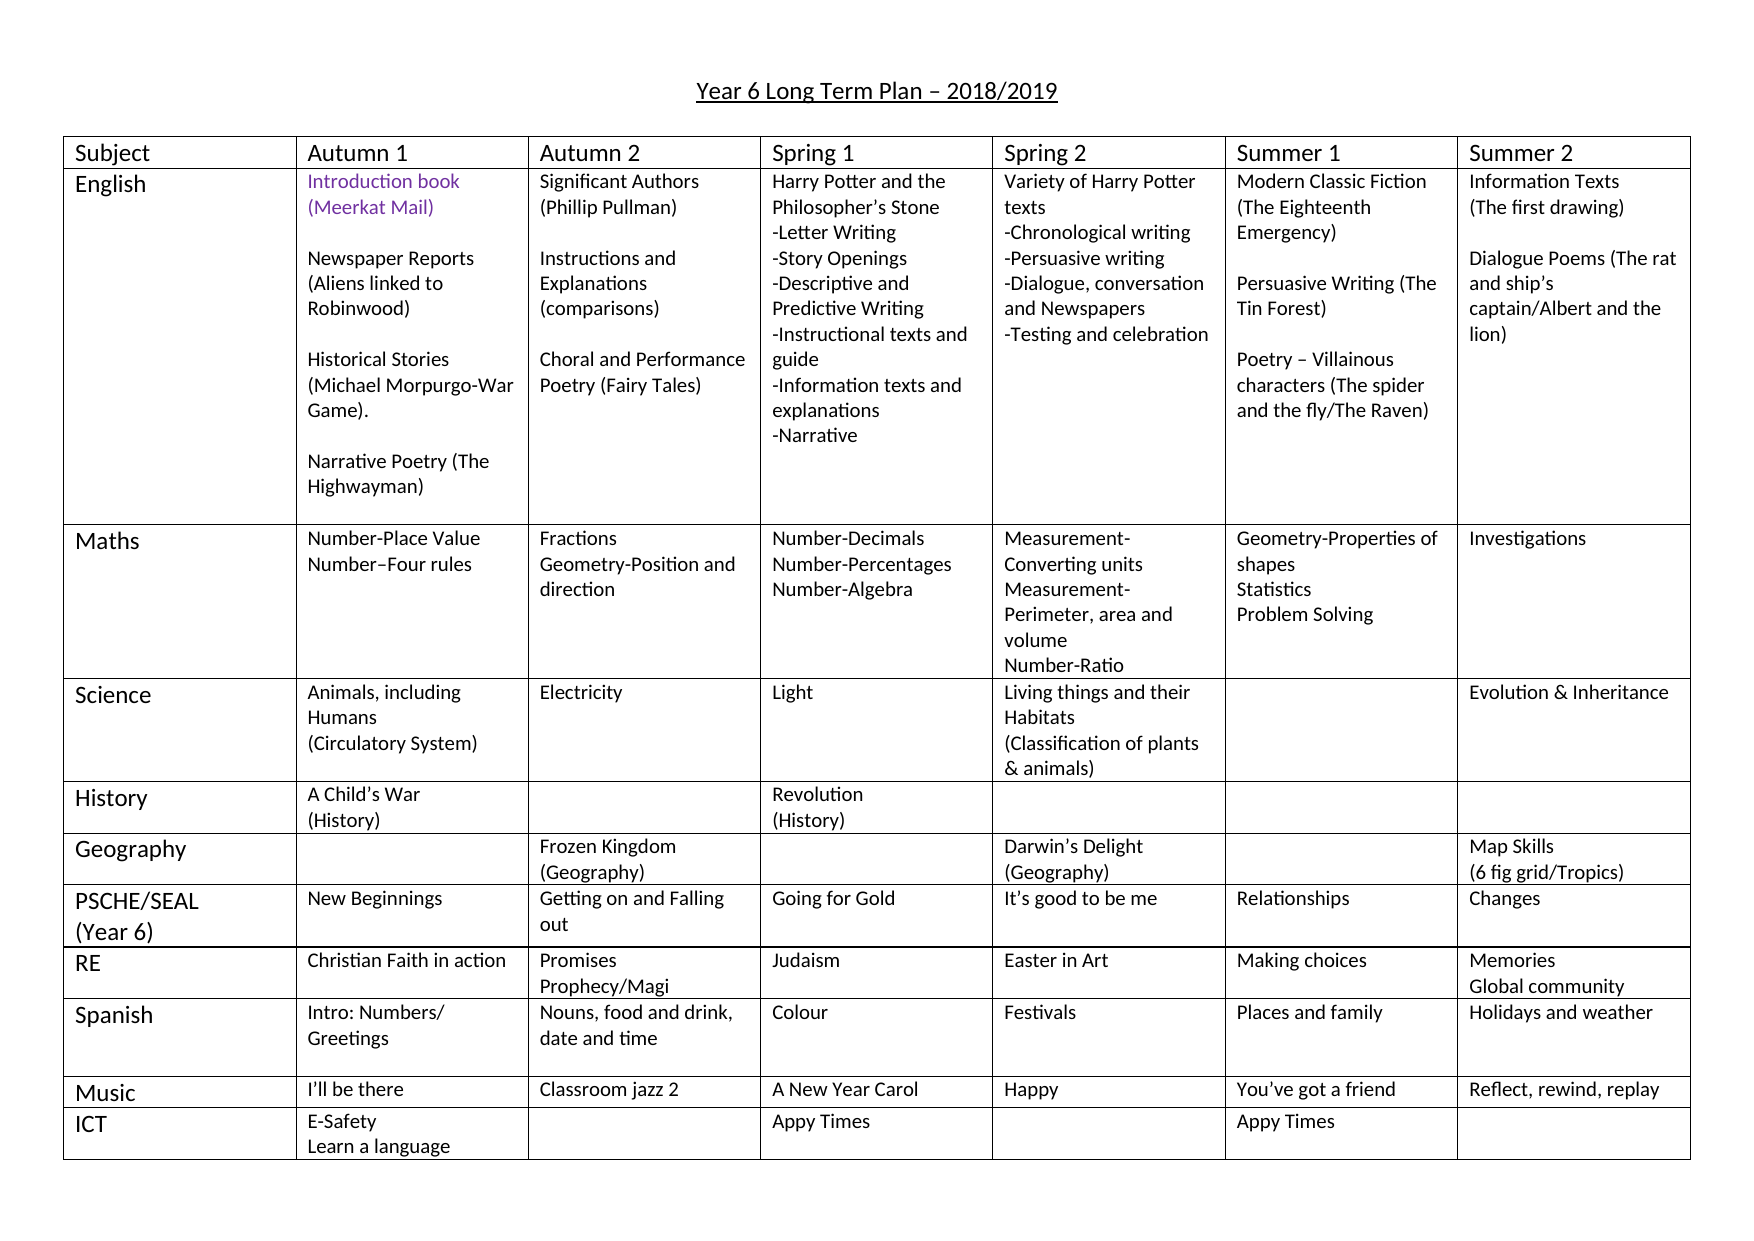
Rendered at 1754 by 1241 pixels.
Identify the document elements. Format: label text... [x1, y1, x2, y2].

table_cell [761, 834, 992, 884]
table_cell Animals, including Humans (Circulatory System) [297, 679, 528, 781]
table_cell New Beginnings [297, 885, 528, 946]
table_cell Reflect, rewind, replay [1458, 1077, 1690, 1107]
table_cell Modern Classic Fiction (The Eighteenth Emergency) Persuasive Writing (The Tin Forest) Poetry – Villainous characters (The spider and the fly/The Raven) [1226, 169, 1457, 524]
table_cell Number-Decimals Number-Percentages Number-Algebra [761, 525, 992, 678]
table_cell Places and family [1226, 999, 1457, 1076]
table_cell [993, 782, 1225, 832]
table_cell Making choices [1226, 948, 1457, 998]
table_cell Intro: Numbers/ Greetings [297, 999, 528, 1076]
table_cell You’ve got a friend [1226, 1077, 1457, 1107]
table_cell ICT [64, 1108, 296, 1159]
table_cell Electricity [529, 679, 760, 781]
table_cell Christian Faith in action [297, 948, 528, 998]
table_header Autumn 1 [297, 137, 528, 167]
table_cell Evolution & Inheritance [1458, 679, 1690, 781]
table_cell Music [64, 1077, 296, 1107]
table_cell Information Texts (The first drawing) Dialogue Poems (The rat and ship’s captain/Albert and the lion) [1458, 169, 1690, 524]
table_cell It’s good to be me [993, 885, 1225, 946]
table_cell Maths [64, 525, 296, 678]
table_cell [1226, 834, 1457, 884]
text Year 6 Long Term Plan – 2018/2019 [75, 75, 1679, 105]
table_cell Introduction book (Meerkat Mail) Newspaper Reports (Aliens linked to Robinwood) Historical Stories (Michael Morpurgo-War Game). Narrative Poetry (The Highwayman) [297, 169, 528, 524]
table_cell A New Year Carol [761, 1077, 992, 1107]
table_cell Holidays and weather [1458, 999, 1690, 1076]
table_cell Geography [64, 834, 296, 884]
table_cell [297, 1108, 528, 1159]
table_cell Significant Authors (Phillip Pullman) Instructions and Explanations (comparisons) Choral and Performance Poetry (Fairy Tales) [529, 169, 760, 524]
table_cell [1458, 782, 1690, 832]
table_cell Appy Times [1226, 1108, 1457, 1159]
table_cell Appy Times [761, 1108, 992, 1159]
table_cell Darwin’s Delight (Geography) [993, 834, 1225, 884]
table_cell Promises Prophecy/Magi [529, 948, 760, 998]
table_header Spring 1 [761, 137, 992, 167]
table_cell A Child’s War (History) [297, 782, 528, 832]
table_cell Revolution (History) [761, 782, 992, 832]
table_cell [1226, 782, 1457, 832]
table_cell Fractions Geometry-Position and direction [529, 525, 760, 678]
table_header Summer 2 [1458, 137, 1690, 167]
table_cell Colour [761, 999, 992, 1076]
table_cell Nouns, food and drink, date and time [529, 999, 760, 1076]
table_cell [529, 1108, 760, 1159]
table_cell RE [64, 948, 296, 998]
table_cell [529, 782, 760, 832]
table_header Subject [64, 137, 296, 167]
table_header Summer 1 [1226, 137, 1457, 167]
table_cell Relationships [1226, 885, 1457, 946]
table_cell [1458, 1108, 1690, 1159]
table_cell Geometry-Properties of shapes Statistics Problem Solving [1226, 525, 1457, 678]
table_cell Changes [1458, 885, 1690, 946]
table_cell PSCHE/SEAL (Year 6) [64, 885, 296, 946]
table_cell Variety of Harry Potter texts -Chronological writing -Persuasive writing -Dialogue, conversation and Newspapers -Testing and celebration [993, 169, 1225, 524]
table_cell Frozen Kingdom (Geography) [529, 834, 760, 884]
table_cell Investigations [1458, 525, 1690, 678]
table_header Autumn 2 [529, 137, 760, 167]
table_cell [993, 1108, 1225, 1159]
table_cell Classroom jazz 2 [529, 1077, 760, 1107]
table_cell [1226, 679, 1457, 781]
table_cell Going for Gold [761, 885, 992, 946]
table_cell Easter in Art [993, 948, 1225, 998]
table_cell Measurement- Converting units Measurement-Perimeter, area and volume Number-Ratio [993, 525, 1225, 678]
table_cell Living things and their Habitats (Classification of plants & animals) [993, 679, 1225, 781]
table_cell Spanish [64, 999, 296, 1076]
table_cell Happy [993, 1077, 1225, 1107]
table_cell [297, 834, 528, 884]
table_cell Map Skills (6 fig grid/Tropics) [1458, 834, 1690, 884]
table_cell Harry Potter and the Philosopher’s Stone -Letter Writing -Story Openings -Descriptive and Predictive Writing -Instructional texts and guide -Information texts and explanations -Narrative [761, 169, 992, 524]
table_cell History [64, 782, 296, 832]
table_cell Getting on and Falling out [529, 885, 760, 946]
table_header Spring 2 [993, 137, 1225, 167]
table_cell English [64, 169, 296, 524]
table_cell I’ll be there [297, 1077, 528, 1107]
table_cell Number-Place Value Number–Four rules [297, 525, 528, 678]
table_cell Science [64, 679, 296, 781]
table_cell Festivals [993, 999, 1225, 1076]
table_cell Memories Global community [1458, 948, 1690, 998]
table_cell Judaism [761, 948, 992, 998]
table_cell Light [761, 679, 992, 781]
